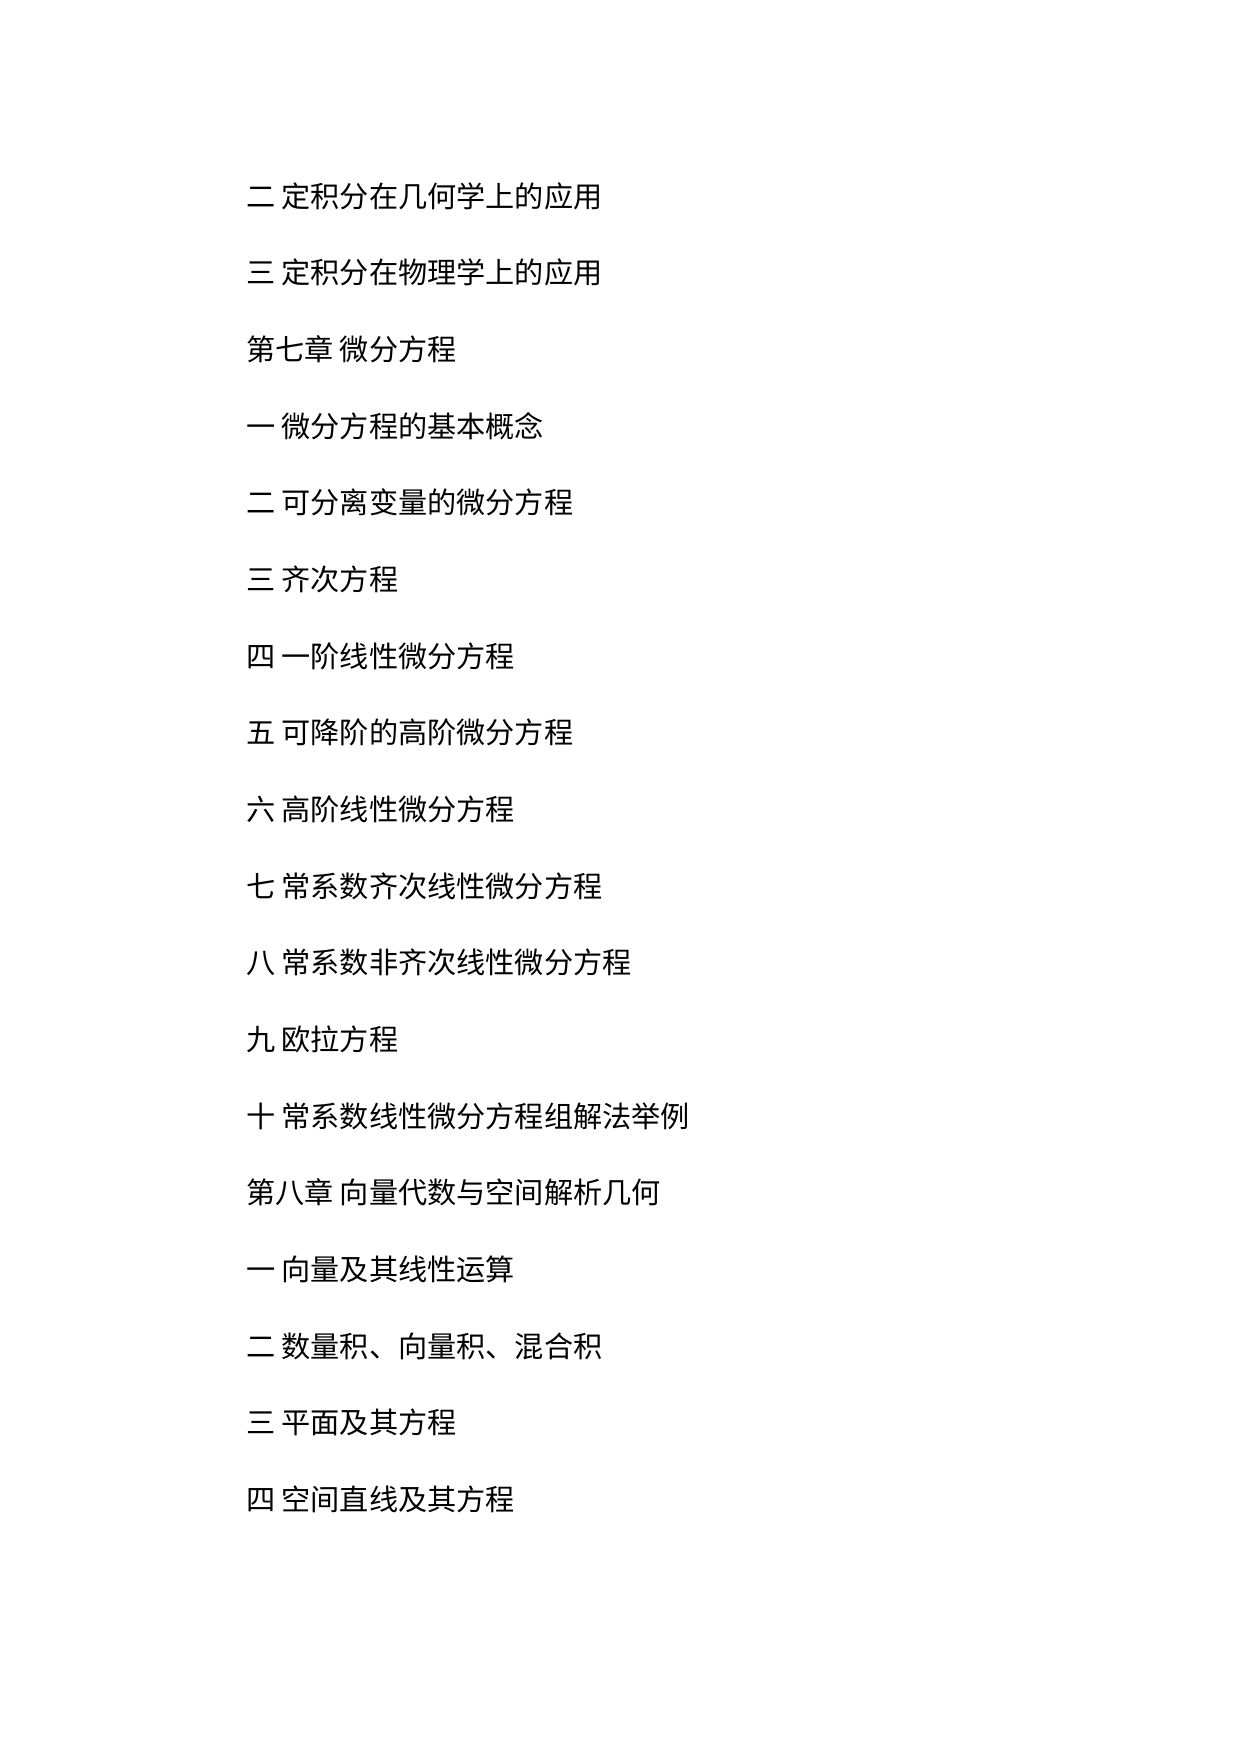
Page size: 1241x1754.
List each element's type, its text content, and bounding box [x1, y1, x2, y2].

text 四 空间直线及其方程 [187, 1465, 1053, 1530]
text 第八章 向量代数与空间解析几何 [187, 1159, 1053, 1224]
text 三 定积分在物理学上的应用 [187, 239, 1053, 304]
text 一 微分方程的基本概念 [187, 392, 1053, 457]
text 四 一阶线性微分方程 [187, 622, 1053, 687]
text 二 定积分在几何学上的应用 [187, 162, 1053, 227]
text 八 常系数非齐次线性微分方程 [187, 929, 1053, 994]
text 一 向量及其线性运算 [187, 1235, 1053, 1300]
text 九 欧拉方程 [187, 1005, 1053, 1070]
text 二 数量积、向量积、混合积 [187, 1312, 1053, 1377]
text 六 高阶线性微分方程 [187, 775, 1053, 840]
text 十 常系数线性微分方程组解法举例 [187, 1082, 1053, 1147]
text 五 可降阶的高阶微分方程 [187, 699, 1053, 764]
text 三 平面及其方程 [187, 1389, 1053, 1454]
text 七 常系数齐次线性微分方程 [187, 852, 1053, 917]
text 二 可分离变量的微分方程 [187, 469, 1053, 534]
text 三 齐次方程 [187, 545, 1053, 610]
text 第七章 微分方程 [187, 315, 1053, 380]
